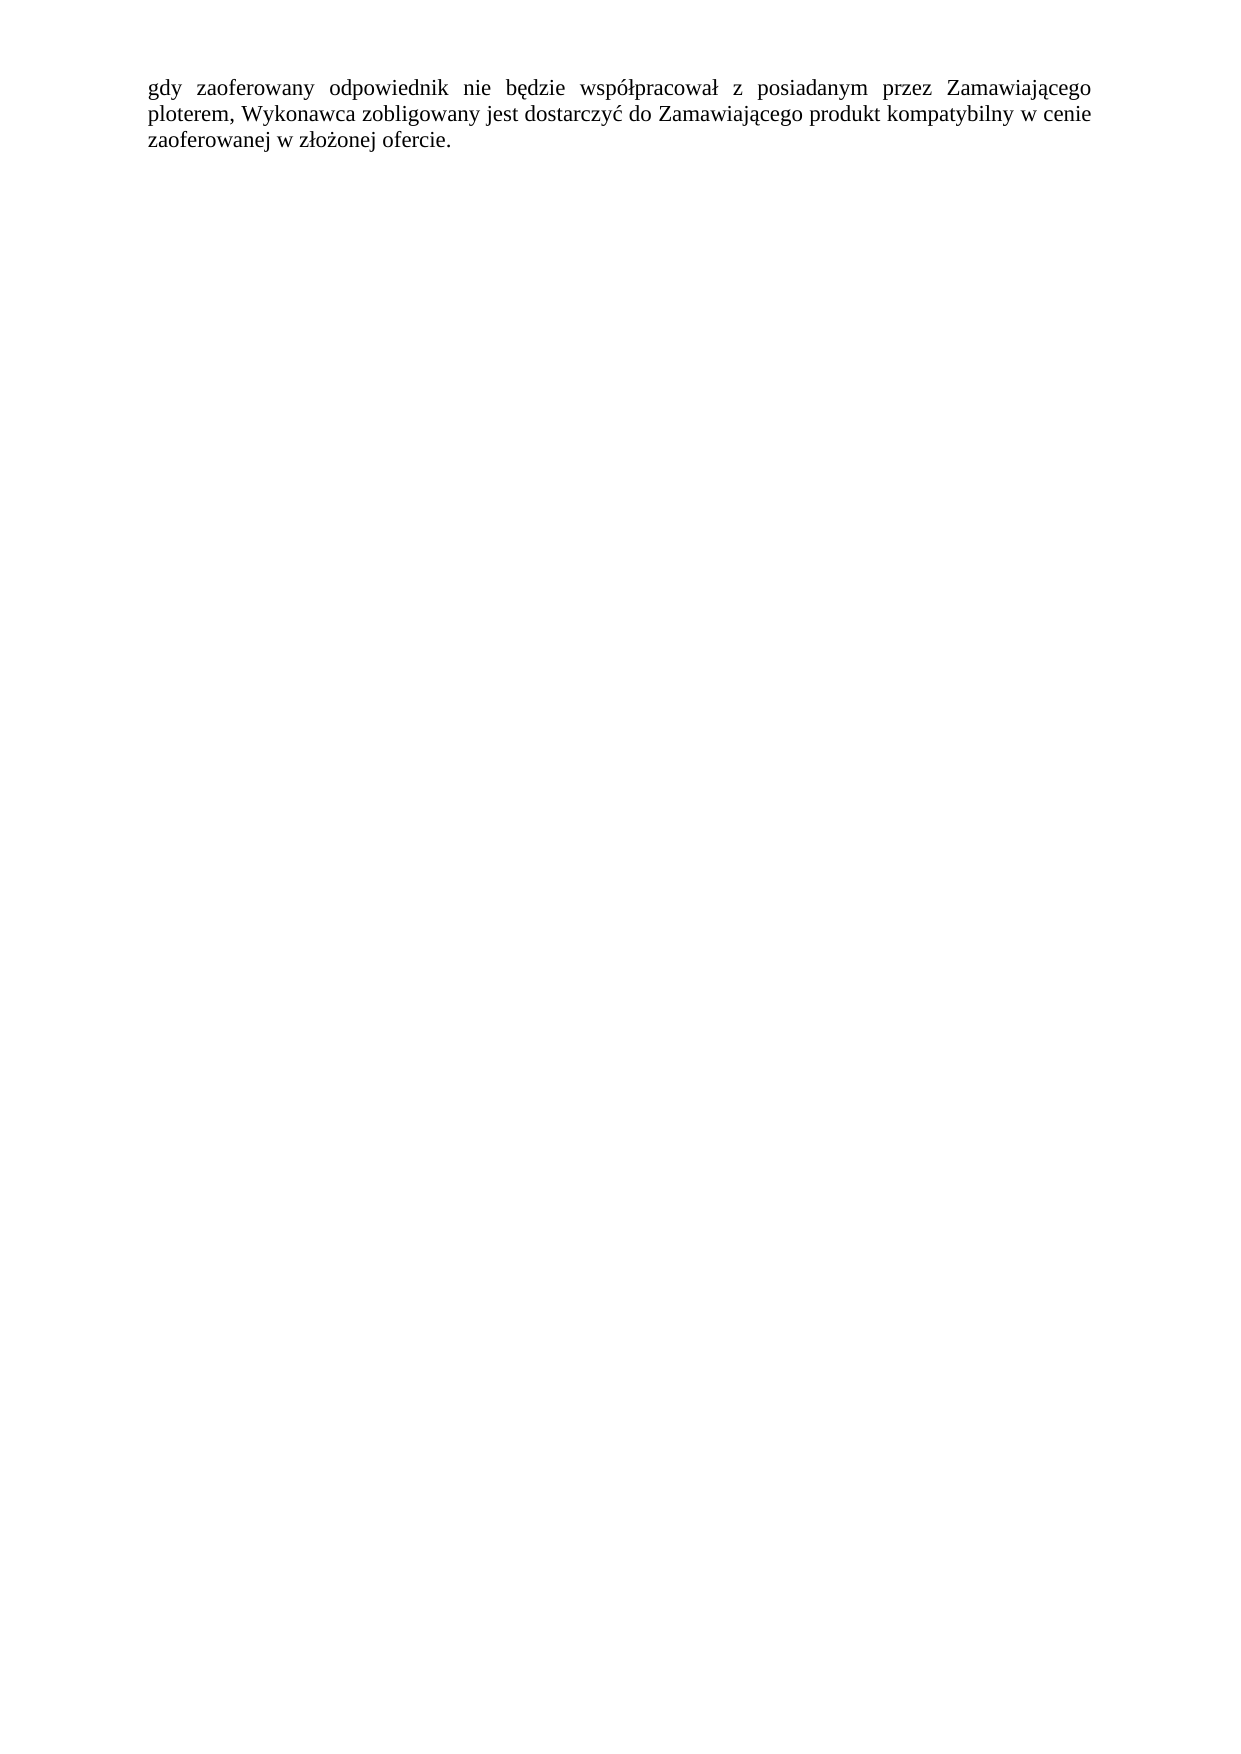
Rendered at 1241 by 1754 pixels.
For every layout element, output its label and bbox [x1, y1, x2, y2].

text [148, 74, 1093, 153]
